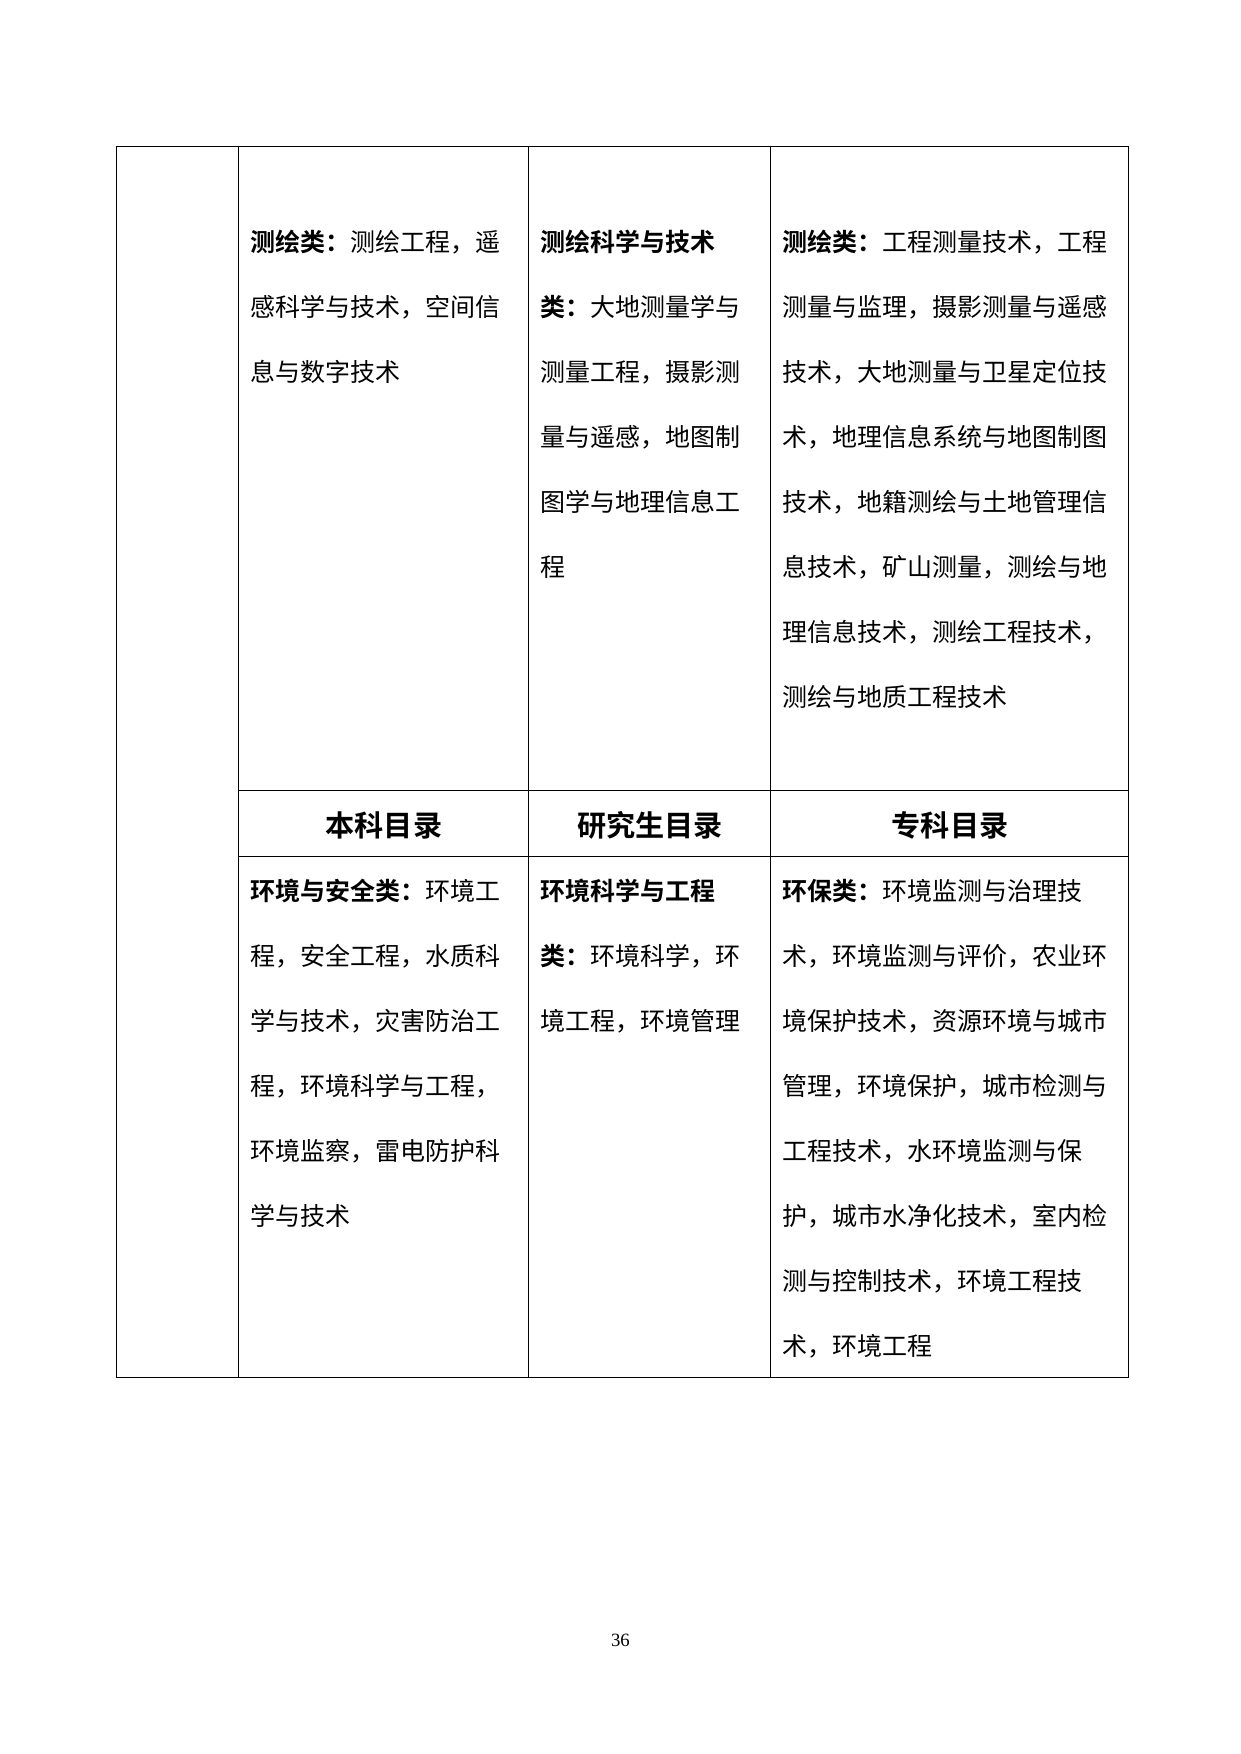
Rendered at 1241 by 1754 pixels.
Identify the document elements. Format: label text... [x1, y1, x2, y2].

table_cell 本科目录 [239, 791, 528, 856]
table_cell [239, 857, 528, 1377]
table_cell 专科目录 [771, 791, 1128, 856]
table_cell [529, 857, 770, 1377]
table_cell 环保类：环境监测与治理技术，环境监测与评价，农业环境保护技术，资源环境与城市管理，环境保护，城市检测与工程技术，水环境监测与保护，城市水净化技术，室内检测与控制技术，环境工程技术，环境工程 [771, 857, 1128, 1377]
table_cell 测绘科学与技术类：大地测量学与测量工程，摄影测量与遥感，地图制图学与地理信息工程 [529, 147, 770, 790]
table_cell 测绘类：工程测量技术，工程测量与监理，摄影测量与遥感技术，大地测量与卫星定位技术，地理信息系统与地图制图技术，地籍测绘与土地管理信息技术，矿山测量，测绘与地理信息技术，测绘工程技术，测绘与地质工程技术 [771, 147, 1128, 790]
table_cell 测绘类：测绘工程，遥感科学与技术，空间信息与数字技术 [239, 147, 528, 790]
table_cell 研究生目录 [529, 791, 770, 856]
